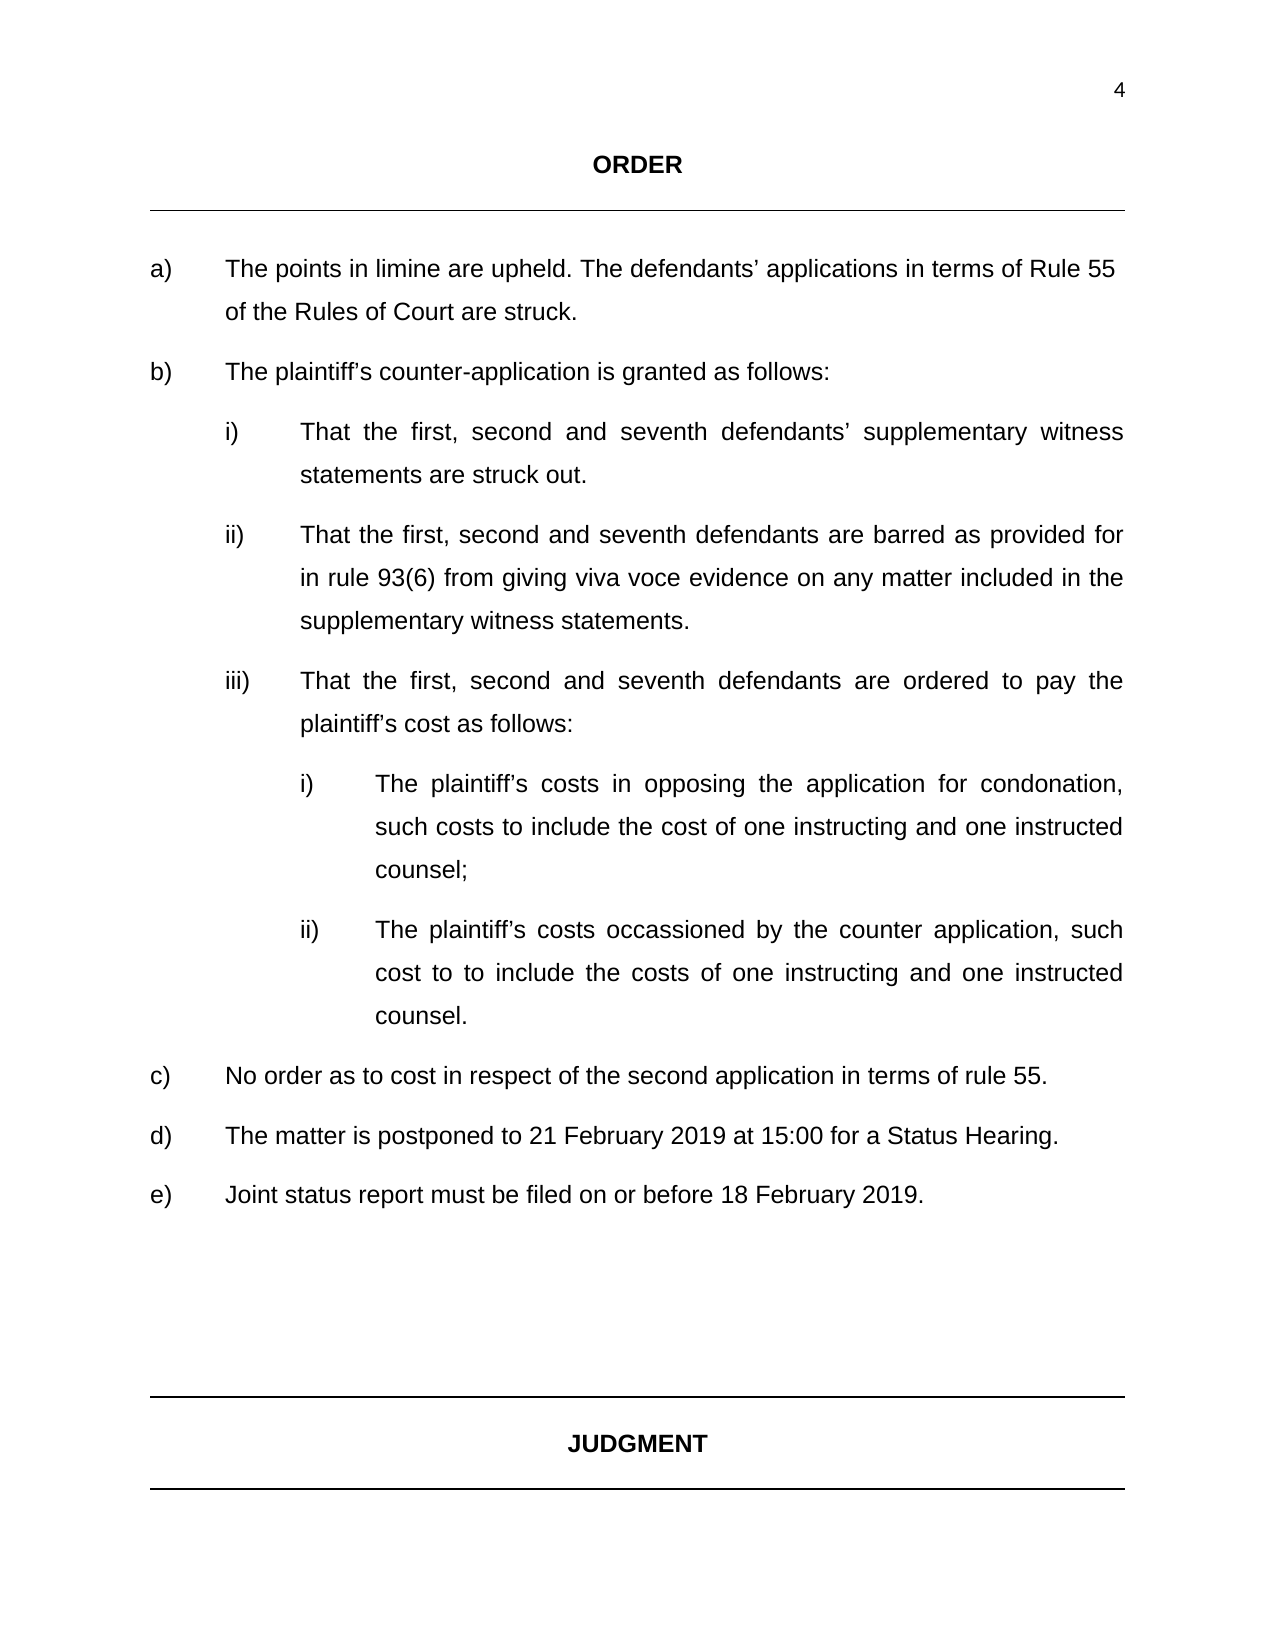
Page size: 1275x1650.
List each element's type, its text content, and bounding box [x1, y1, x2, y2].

text ii) The plaintiff’s costs occassioned by the counter application, such cost to to include the costs of one instructing and one instructed counsel. [300, 915, 1125, 1030]
text c) No order as to cost in respect of the second application in terms of rule 55. [150, 1061, 1125, 1090]
text iii) That the first, second and seventh defendants are ordered to pay the plaintiff’s cost as follows: [225, 666, 1125, 738]
text ORDER [150, 150, 1125, 179]
text i) The plaintiff’s costs in opposing the application for condonation, such costs to include the cost of one instructing and one instructed counsel; [300, 769, 1125, 884]
text b) The plaintiff’s counter-application is granted as follows: [150, 357, 1125, 386]
text JUDGMENT [150, 1428, 1125, 1457]
text d) The matter is postponed to 21 February 2019 at 15:00 for a Status Hearing. [150, 1121, 1125, 1149]
text i) That the first, second and seventh defendants’ supplementary witness statements are struck out. [225, 417, 1125, 489]
text ii) That the first, second and seventh defendants are barred as provided for in rule 93(6) from giving viva voce evidence on any matter included in the supplementary witness statements. [225, 520, 1125, 635]
text a) The points in limine are upheld. The defendants’ applications in terms of Rule 55 of the Rules of Court are struck. [150, 254, 1125, 326]
text e) Joint status report must be filed on or before 18 February 2019. [150, 1181, 1125, 1209]
